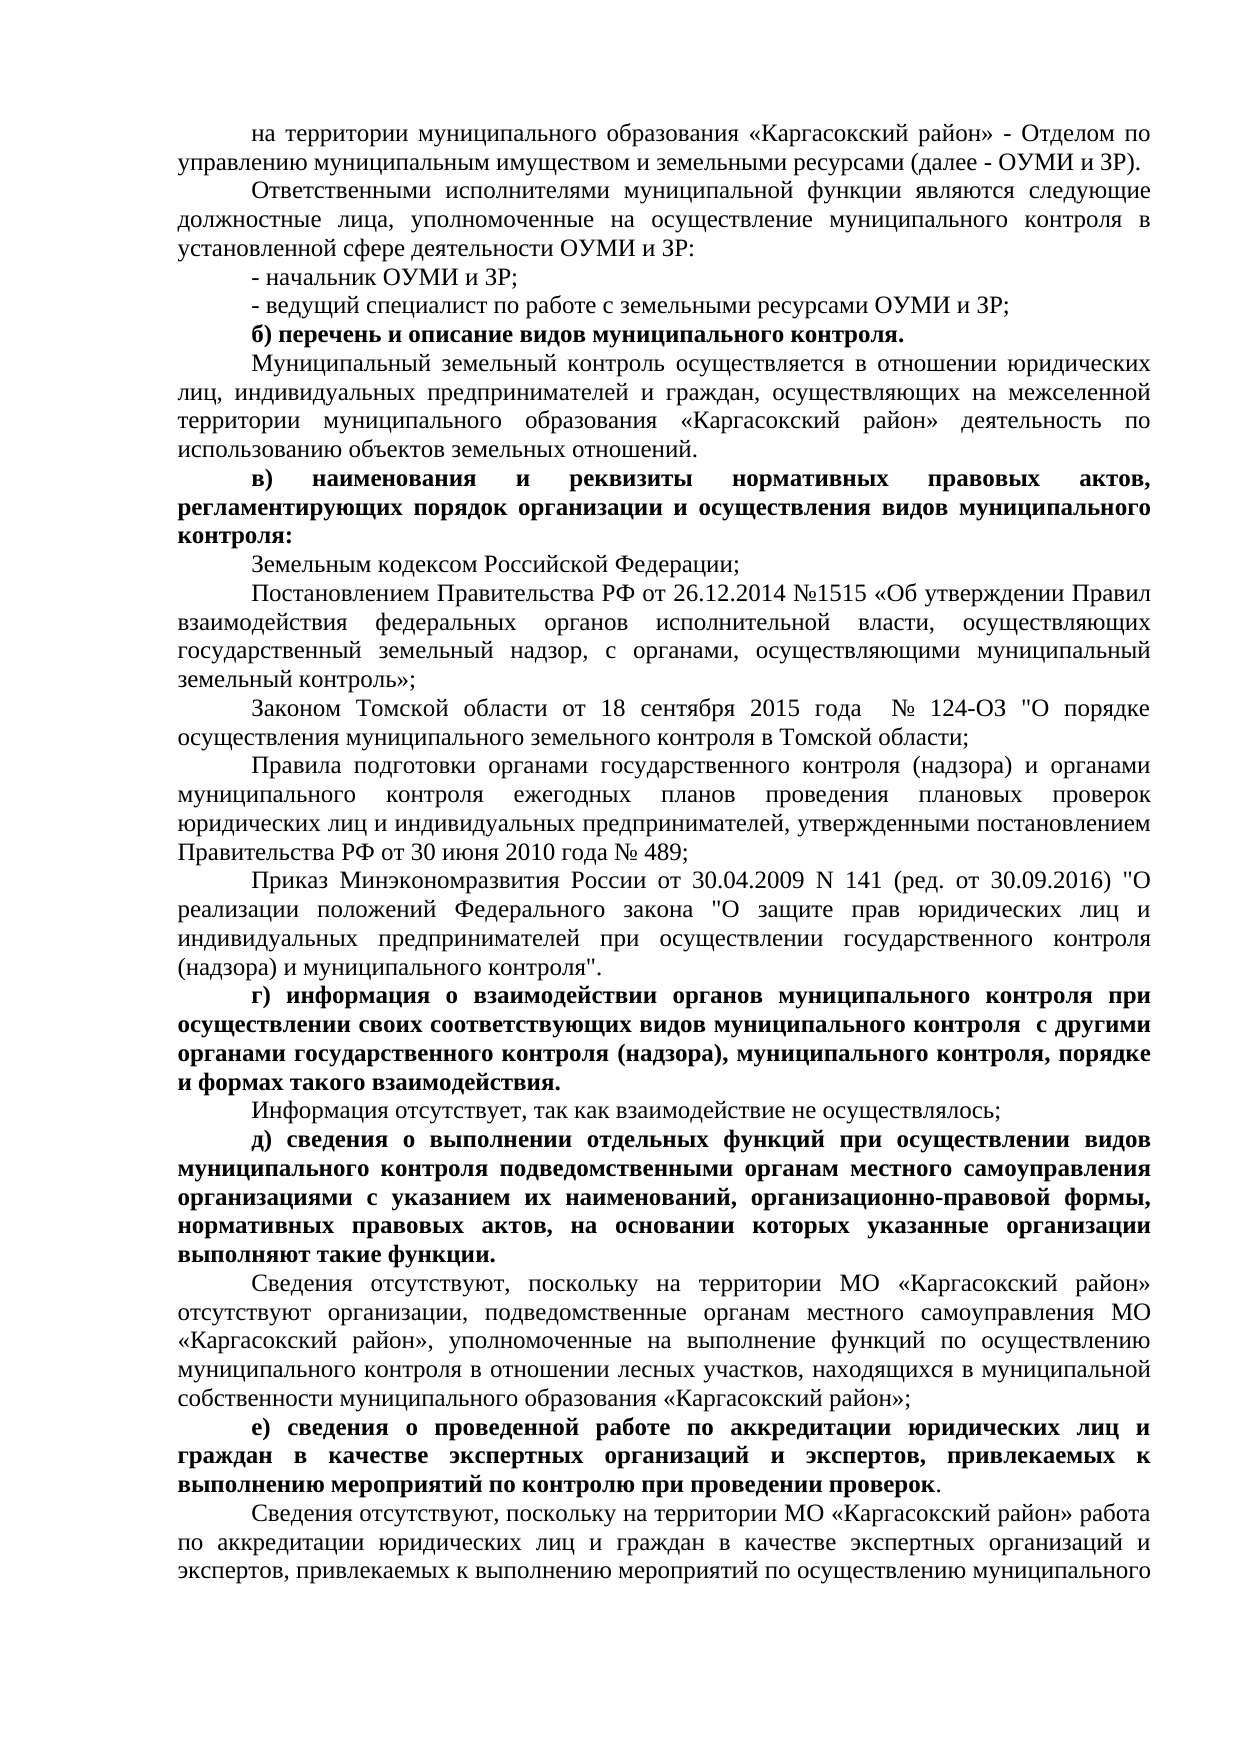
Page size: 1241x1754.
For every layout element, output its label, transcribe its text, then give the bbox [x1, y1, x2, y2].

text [177, 1498, 1152, 1584]
text Земельным кодексом Российской Федерации; [177, 549, 1152, 578]
text Приказ Минэкономразвития России от 30.04.2009 N 141 (ред. от 30.09.2016) "О реализации положений Федерального закона "О защите прав юридических лиц и индивидуальных предпринимателей при осуществлении государственного контроля (надзора) и муниципального контроля". [177, 866, 1152, 981]
text б) перечень и описание видов муниципального контроля. [177, 319, 1152, 348]
text д) сведения о выполнении отдельных функций при осуществлении видов муниципального контроля подведомственными органам местного самоуправления организациями с указанием их наименований, организационно-правовой формы, нормативных правовых актов, на основании которых указанные организации выполняют такие функции. [177, 1124, 1152, 1268]
text - начальник ОУМИ и ЗР; [177, 262, 1152, 291]
text - ведущий специалист по работе с земельными ресурсами ОУМИ и ЗР; [177, 291, 1152, 319]
text Правила подготовки органами государственного контроля (надзора) и органами муниципального контроля ежегодных планов проведения плановых проверок юридических лиц и индивидуальных предпринимателей, утвержденными постановлением Правительства РФ от 30 июня 2010 года № 489; [177, 751, 1152, 866]
text г) информация о взаимодействии органов муниципального контроля при осуществлении своих соответствующих видов муниципального контроля с другими органами государственного контроля (надзора), муниципального контроля, порядке и формах такого взаимодействия. [177, 981, 1152, 1096]
text Законом Томской области от 18 сентября 2015 года № 124-ОЗ "О порядке осуществления муниципального земельного контроля в Томской области; [177, 693, 1152, 751]
text в) наименования и реквизиты нормативных правовых актов, регламентирующих порядок организации и осуществления видов муниципального контроля: [177, 463, 1152, 549]
text на территории муниципального образования «Каргасокский район» - Отделом по управлению муниципальным имуществом и земельными ресурсами (далее - ОУМИ и ЗР). [177, 118, 1152, 176]
text Муниципальный земельный контроль осуществляется в отношении юридических лиц, индивидуальных предпринимателей и граждан, осуществляющих на межселенной территории муниципального образования «Каргасокский район» деятельность по использованию объектов земельных отношений. [177, 348, 1152, 463]
text Информация отсутствует, так как взаимодействие не осуществлялось; [177, 1096, 1152, 1124]
text е) сведения о проведенной работе по аккредитации юридических лиц и граждан в качестве экспертных организаций и экспертов, привлекаемых к выполнению мероприятий по контролю при проведении проверок. [177, 1412, 1152, 1498]
text Ответственными исполнителями муниципальной функции являются следующие должностные лица, уполномоченные на осуществление муниципального контроля в установленной сфере деятельности ОУМИ и ЗР: [177, 176, 1152, 262]
text Сведения отсутствуют, поскольку на территории МО «Каргасокский район» отсутствуют организации, подведомственные органам местного самоуправления МО «Каргасокский район», уполномоченные на выполнение функций по осуществлению муниципального контроля в отношении лесных участков, находящихся в муниципальной собственности муниципального образования «Каргасокский район»; [177, 1268, 1152, 1412]
text Постановлением Правительства РФ от 26.12.2014 №1515 «Об утверждении Правил взаимодействия федеральных органов исполнительной власти, осуществляющих государственный земельный надзор, с органами, осуществляющими муниципальный земельный контроль»; [177, 578, 1152, 693]
